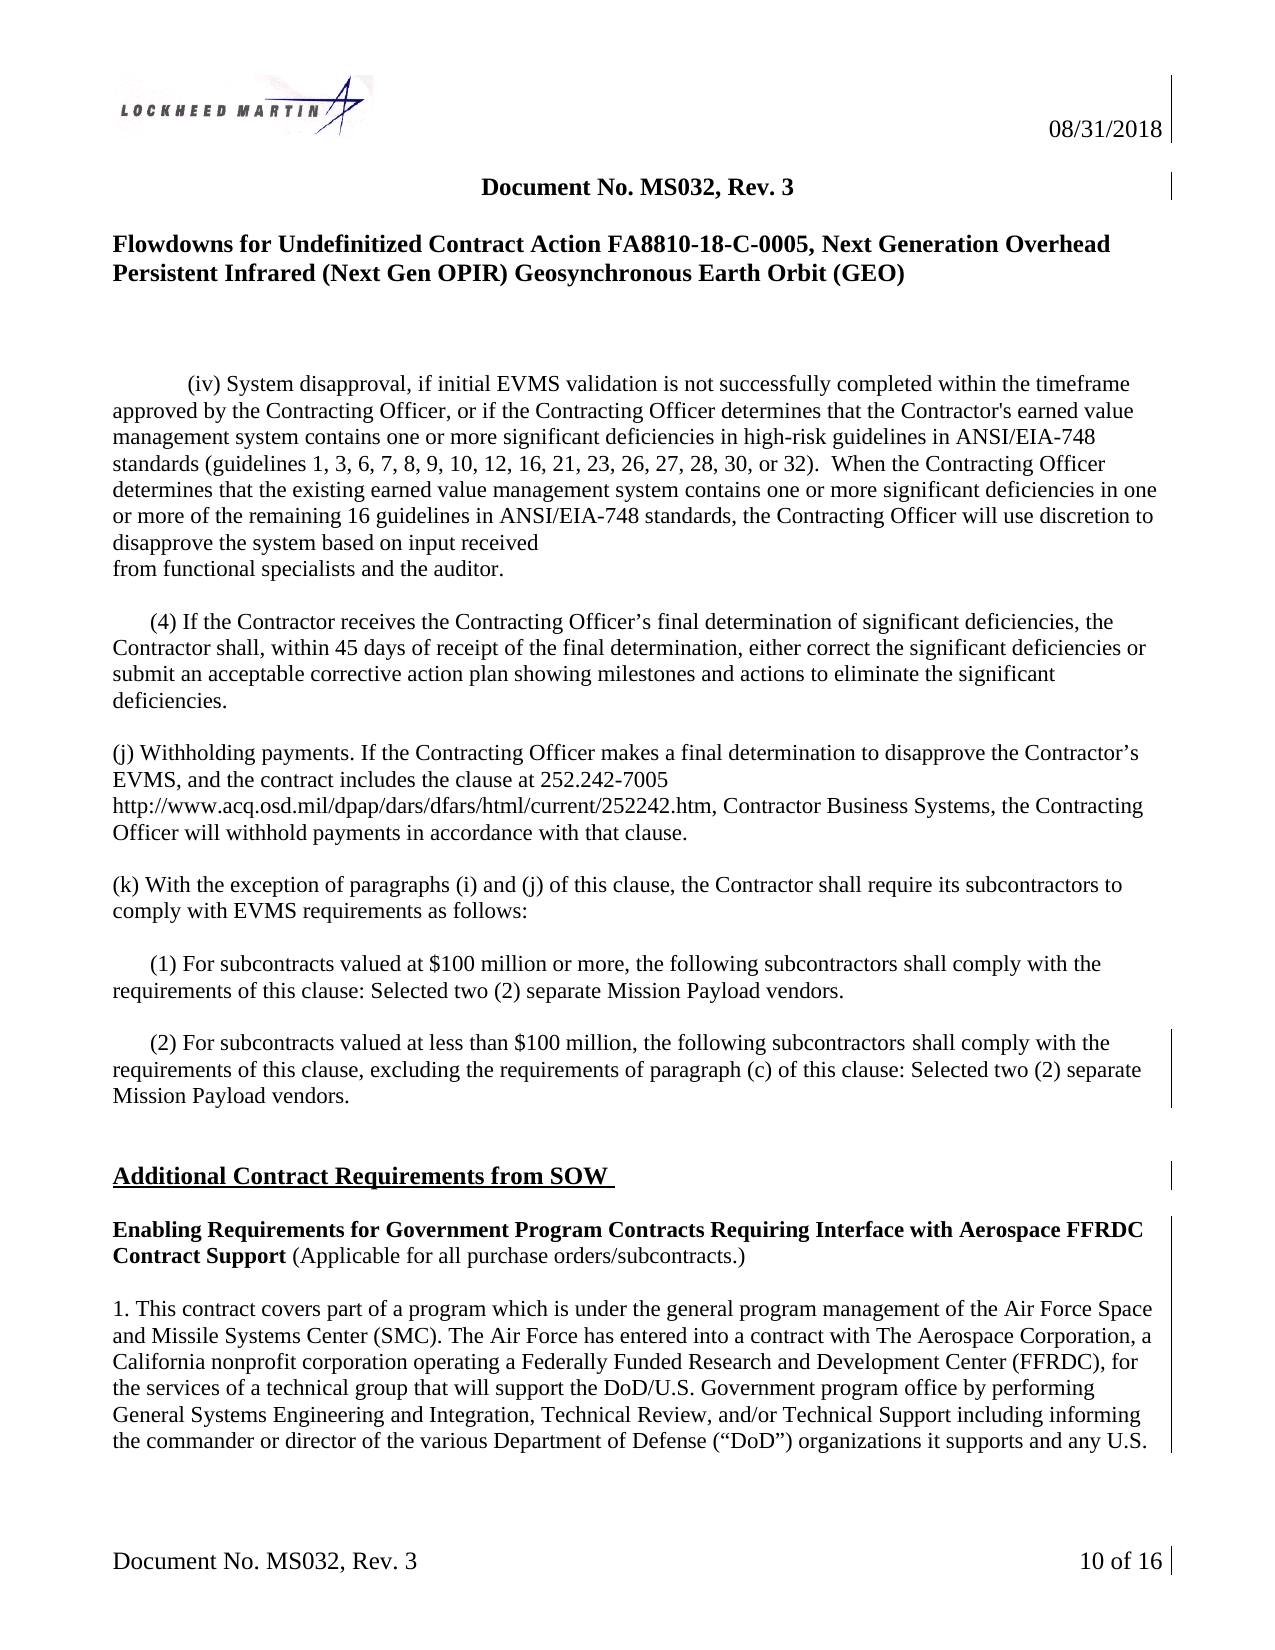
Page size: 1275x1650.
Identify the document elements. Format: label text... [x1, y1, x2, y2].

text (j) Withholding payments. If the Contracting Officer makes a final determination to disapprove the Contractor’s EVMS, and the contract includes the clause at 252.242-7005 http://www.acq.osd.mil/dpap/dars/dfars/html/current/252242.htm, Contractor Business Systems, the Contracting Officer will withhold payments in accordance with that clause. [112, 739, 1162, 845]
text from functional specialists and the auditor. [112, 555, 1162, 581]
text 1. This contract covers part of a program which is under the general program management of the Air Force Space and Missile Systems Center (SMC). The Air Force has entered into a contract with The Aerospace Corporation, a California nonprofit corporation operating a Federally Funded Research and Development Center (FFRDC), for the services of a technical group that will support the DoD/U.S. Government program office by performing General Systems Engineering and Integration, Technical Review, and/or Technical Support including informing the commander or director of the various Department of Defense (“DoD”) organizations it supports and any U.S. [112, 1295, 1162, 1453]
text (k) With the exception of paragraphs (i) and (j) of this clause, the Contractor shall require its subcontractors to comply with EVMS requirements as follows: [112, 871, 1162, 924]
picture [112, 75, 374, 138]
text (2) For subcontracts valued at less than $100 million, the following subcontractors shall comply with the requirements of this clause, excluding the requirements of paragraph (c) of this clause: Selected two (2) separate Mission Payload vendors. [112, 1029, 1162, 1108]
text (4) If the Contractor receives the Contracting Officer’s final determination of significant deficiencies, the Contractor shall, within 45 days of receipt of the final determination, either correct the significant deficiencies or submit an acceptable corrective action plan showing milestones and actions to eliminate the significant deficiencies. [112, 608, 1162, 713]
text Additional Contract Requirements from SOW [112, 1161, 1162, 1190]
text (iv) System disapproval, if initial EVMS validation is not successfully completed within the timeframe approved by the Contracting Officer, or if the Contracting Officer determines that the Contractor's earned value management system contains one or more significant deficiencies in high-risk guidelines in ANSI/EIA-748 standards (guidelines 1, 3, 6, 7, 8, 9, 10, 12, 16, 21, 23, 26, 27, 28, 30, or 32). When the Contracting Officer determines that the existing earned value management system contains one or more significant deficiencies in one or more of the remaining 16 guidelines in ANSI/EIA-748 standards, the Contracting Officer will use discretion to disapprove the system based on input received [112, 371, 1162, 555]
text (1) For subcontracts valued at $100 million or more, the following subcontractors shall comply with the requirements of this clause: Selected two (2) separate Mission Payload vendors. [112, 950, 1162, 1003]
text Enabling Requirements for Government Program Contracts Requiring Interface with Aerospace FFRDC Contract Support (Applicable for all purchase orders/subcontracts.) [112, 1216, 1162, 1269]
